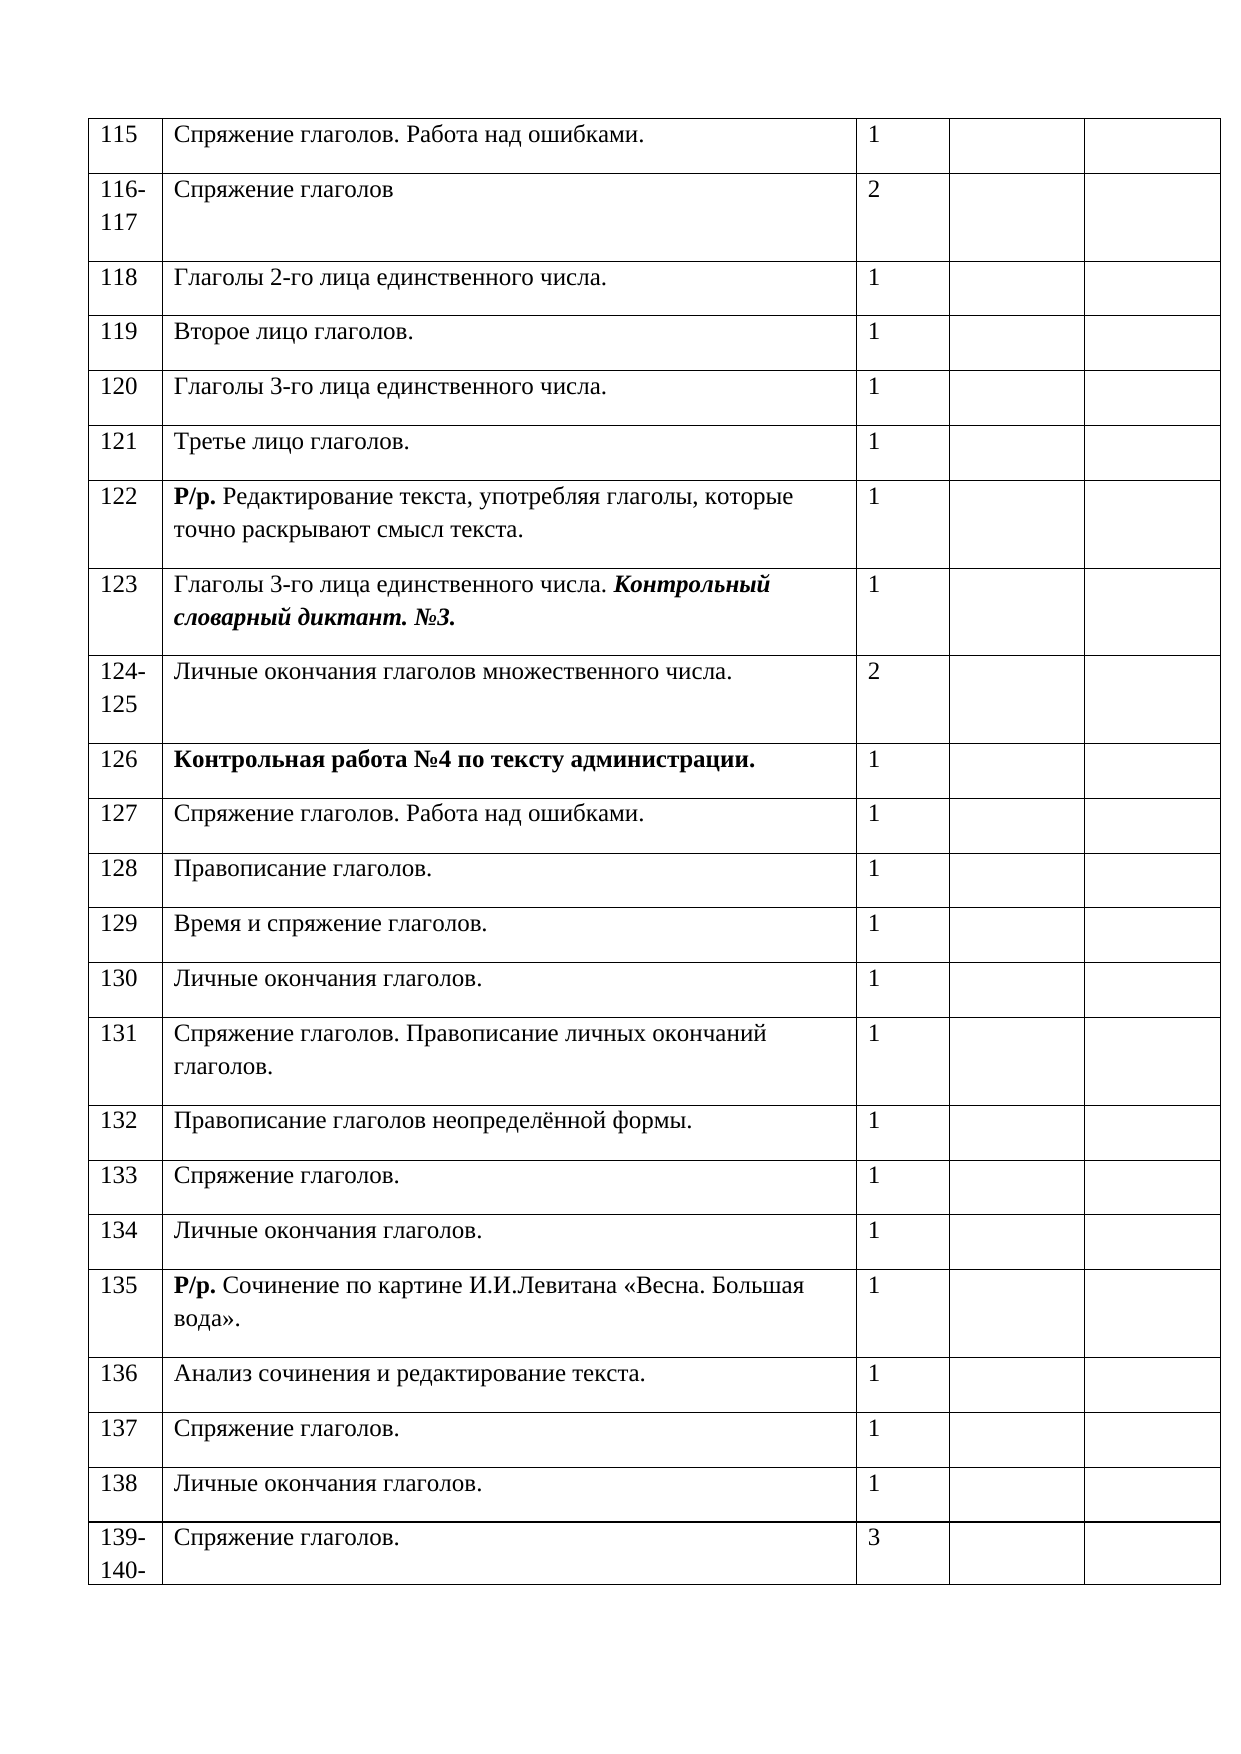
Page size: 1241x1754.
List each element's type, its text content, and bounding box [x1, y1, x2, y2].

table_cell 1 [857, 1413, 949, 1467]
table_cell 2 [857, 174, 949, 261]
table_cell Спряжение глаголов. [163, 1413, 856, 1467]
table_cell Личные окончания глаголов. [163, 1215, 856, 1269]
table_cell 123 [89, 569, 162, 655]
table_cell [1085, 908, 1220, 962]
table_cell Третье лицо глаголов. [163, 426, 856, 480]
table_cell Р/р. Сочинение по картине И.И.Левитана «Весна. Большая вода». [163, 1270, 856, 1357]
table_cell [950, 656, 1084, 743]
table_cell Время и спряжение глаголов. [163, 908, 856, 962]
table_cell Спряжение глаголов. [163, 1161, 856, 1214]
table_cell [950, 1413, 1084, 1467]
table_cell Глаголы 3-го лица единственного числа. [163, 371, 856, 425]
table_cell 1 [857, 908, 949, 962]
table_cell 132 [89, 1106, 162, 1159]
table_cell Глаголы 2-го лица единственного числа. [163, 262, 856, 315]
table_cell 1 [857, 799, 949, 852]
table_cell 3 [857, 1523, 949, 1584]
table_cell Правописание глаголов. [163, 854, 856, 907]
table_cell 1 [857, 481, 949, 568]
table_cell [950, 569, 1084, 655]
table_cell 1 [857, 963, 949, 1017]
table_cell 130 [89, 963, 162, 1017]
table_cell [950, 1358, 1084, 1412]
table_cell [950, 799, 1084, 852]
table_cell Личные окончания глаголов. [163, 1468, 856, 1521]
table_cell [950, 1106, 1084, 1159]
table_cell [1085, 1215, 1220, 1269]
table_cell 120 [89, 371, 162, 425]
table_cell 1 [857, 744, 949, 797]
table_cell 2 [857, 656, 949, 743]
table_cell 118 [89, 262, 162, 315]
table_cell [950, 1270, 1084, 1357]
table_cell [950, 1523, 1084, 1584]
table_cell [1085, 1018, 1220, 1104]
table_cell 1 [857, 1106, 949, 1159]
table_cell [1085, 262, 1220, 315]
table_cell [950, 371, 1084, 425]
table_cell 133 [89, 1161, 162, 1214]
table_cell Спряжение глаголов [163, 174, 856, 261]
table_cell [950, 1161, 1084, 1214]
table_cell [950, 481, 1084, 568]
table_cell [1085, 569, 1220, 655]
table_cell 1 [857, 1215, 949, 1269]
table_cell Личные окончания глаголов. [163, 963, 856, 1017]
table_cell [1085, 744, 1220, 797]
table_cell 137 [89, 1413, 162, 1467]
table_cell 1 [857, 1270, 949, 1357]
table_cell 1 [857, 119, 949, 173]
table_cell [1085, 1161, 1220, 1214]
table_cell 121 [89, 426, 162, 480]
table_cell Спряжение глаголов. Правописание личных окончаний глаголов. [163, 1018, 856, 1104]
table_cell 136 [89, 1358, 162, 1412]
table_cell [950, 744, 1084, 797]
table_cell [1085, 426, 1220, 480]
table_cell Правописание глаголов неопределённой формы. [163, 1106, 856, 1159]
table_cell 135 [89, 1270, 162, 1357]
table_cell Глаголы 3-го лица единственного числа. Контрольный словарный диктант. №3. [163, 569, 856, 655]
table_cell [1085, 1270, 1220, 1357]
table_cell 116-117 [89, 174, 162, 261]
table_cell [1085, 656, 1220, 743]
table_cell 134 [89, 1215, 162, 1269]
table_cell [950, 854, 1084, 907]
table_cell 1 [857, 316, 949, 370]
table_cell 1 [857, 426, 949, 480]
table_cell [950, 262, 1084, 315]
table_cell [1085, 1413, 1220, 1467]
table_cell 1 [857, 1161, 949, 1214]
table_cell [1085, 316, 1220, 370]
table_cell Спряжение глаголов. Работа над ошибками. [163, 799, 856, 852]
table_cell 1 [857, 371, 949, 425]
table_cell [1085, 371, 1220, 425]
table_cell [1085, 854, 1220, 907]
table_cell [1085, 799, 1220, 852]
table_cell [1085, 1106, 1220, 1159]
table_cell [950, 1468, 1084, 1521]
table_cell 131 [89, 1018, 162, 1104]
table_cell 115 [89, 119, 162, 173]
table_cell [1085, 481, 1220, 568]
table_cell [950, 119, 1084, 173]
table_cell 139-140-141 [89, 1523, 162, 1584]
table_cell [950, 1018, 1084, 1104]
table_cell 138 [89, 1468, 162, 1521]
table_cell 126 [89, 744, 162, 797]
table_cell [950, 1215, 1084, 1269]
table_cell [950, 316, 1084, 370]
table_cell [950, 908, 1084, 962]
table_cell [950, 426, 1084, 480]
table_cell [1085, 963, 1220, 1017]
table_cell 124-125 [89, 656, 162, 743]
table_cell Р/р. Редактирование текста, употребляя глаголы, которые точно раскрывают смысл текста. [163, 481, 856, 568]
table_cell [1085, 119, 1220, 173]
table_cell Второе лицо глаголов. [163, 316, 856, 370]
table_cell Личные окончания глаголов множественного числа. [163, 656, 856, 743]
table_cell [950, 174, 1084, 261]
table_cell 127 [89, 799, 162, 852]
table_cell 1 [857, 1358, 949, 1412]
table_cell [950, 963, 1084, 1017]
table_cell Контрольная работа №4 по тексту администрации. [163, 744, 856, 797]
table_cell 1 [857, 569, 949, 655]
table_cell Анализ сочинения и редактирование текста. [163, 1358, 856, 1412]
table_cell [1085, 1358, 1220, 1412]
table_cell 128 [89, 854, 162, 907]
table_cell 119 [89, 316, 162, 370]
table_cell Спряжение глаголов. [163, 1523, 856, 1584]
table_cell [1085, 1468, 1220, 1521]
table_cell 1 [857, 854, 949, 907]
table_cell [1085, 1523, 1220, 1584]
table_cell 1 [857, 262, 949, 315]
table_cell 1 [857, 1018, 949, 1104]
table_cell 129 [89, 908, 162, 962]
table_cell 1 [857, 1468, 949, 1521]
table_cell [1085, 174, 1220, 261]
table_cell Спряжение глаголов. Работа над ошибками. [163, 119, 856, 173]
table_cell 122 [89, 481, 162, 568]
